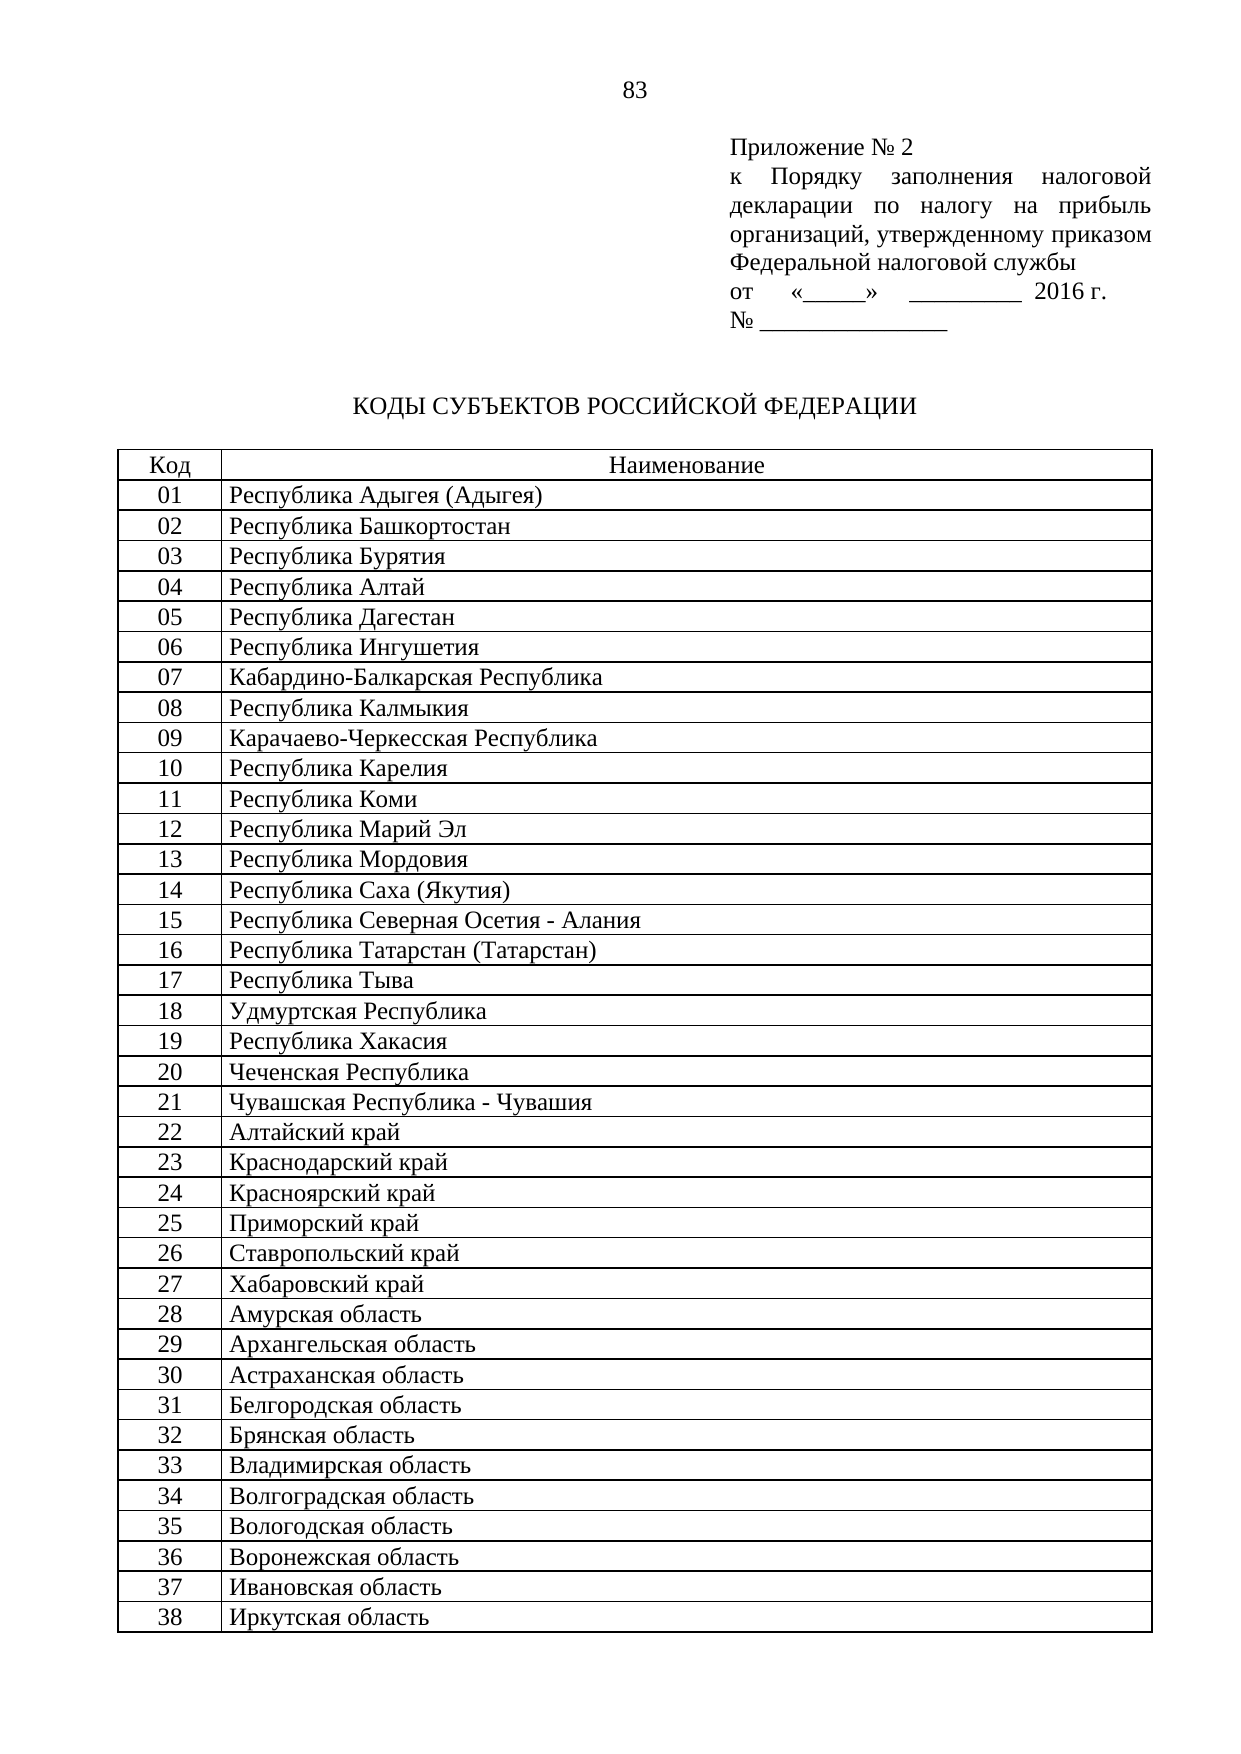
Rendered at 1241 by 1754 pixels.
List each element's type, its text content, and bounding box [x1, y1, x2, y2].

table_cell 21 [119, 1087, 221, 1116]
table_cell 29 [119, 1330, 221, 1358]
table_cell Удмуртская Республика [222, 996, 1151, 1025]
table_cell 18 [119, 996, 221, 1025]
table_cell Кабардино-Балкарская Республика [222, 663, 1151, 691]
table_cell 23 [119, 1148, 221, 1176]
table_cell Амурская область [222, 1299, 1151, 1328]
table_cell 04 [119, 572, 221, 600]
table_cell Вологодская область [222, 1511, 1151, 1540]
table_cell Республика Северная Осетия - Алания [222, 905, 1151, 934]
table_cell 26 [119, 1238, 221, 1267]
table_cell 30 [119, 1360, 221, 1388]
table_cell 11 [119, 784, 221, 812]
table_cell 01 [119, 481, 221, 509]
table_cell 38 [119, 1602, 221, 1631]
table_cell 14 [119, 875, 221, 903]
table_cell 02 [119, 511, 221, 540]
table_cell Белгородская область [222, 1390, 1151, 1419]
table_cell 20 [119, 1057, 221, 1085]
table_cell Ставропольский край [222, 1238, 1151, 1267]
table_cell Республика Адыгея (Адыгея) [222, 481, 1151, 509]
table_cell 17 [119, 966, 221, 994]
table_cell Республика Татарстан (Татарстан) [222, 935, 1151, 964]
table_cell 19 [119, 1026, 221, 1055]
table_cell 25 [119, 1208, 221, 1237]
table_cell 07 [119, 663, 221, 691]
table_cell Краснодарский край [222, 1148, 1151, 1176]
table_cell Республика Дагестан [222, 602, 1151, 631]
table_cell 12 [119, 814, 221, 843]
table_cell Приморский край [222, 1208, 1151, 1237]
table_cell 13 [119, 845, 221, 873]
table_cell Воронежская область [222, 1542, 1151, 1570]
table_cell Республика Марий Эл [222, 814, 1151, 843]
table_cell Республика Ингушетия [222, 632, 1151, 661]
table_cell 31 [119, 1390, 221, 1419]
table_cell Иркутская область [222, 1602, 1151, 1631]
table_cell 06 [119, 632, 221, 661]
text КОДЫ СУБЪЕКТОВ РОССИЙСКОЙ ФЕДЕРАЦИИ [118, 391, 1152, 420]
table_header Наименование [222, 450, 1151, 479]
table_cell 34 [119, 1481, 221, 1510]
table_cell Чувашская Республика - Чувашия [222, 1087, 1151, 1116]
table_cell Хабаровский край [222, 1269, 1151, 1297]
table_cell Карачаево-Черкесская Республика [222, 723, 1151, 752]
table_cell Республика Бурятия [222, 541, 1151, 570]
table_cell Республика Карелия [222, 753, 1151, 782]
table_cell 08 [119, 693, 221, 722]
table_cell 24 [119, 1178, 221, 1207]
table_cell 03 [119, 541, 221, 570]
table_cell Республика Калмыкия [222, 693, 1151, 722]
table_cell Республика Саха (Якутия) [222, 875, 1151, 903]
table_cell Республика Тыва [222, 966, 1151, 994]
table_cell Республика Башкортостан [222, 511, 1151, 540]
table_cell 10 [119, 753, 221, 782]
table_cell Республика Хакасия [222, 1026, 1151, 1055]
table_cell 09 [119, 723, 221, 752]
table_cell 37 [119, 1572, 221, 1601]
table_cell Республика Мордовия [222, 845, 1151, 873]
table_cell Волгоградская область [222, 1481, 1151, 1510]
table_cell Ивановская область [222, 1572, 1151, 1601]
table_cell 22 [119, 1117, 221, 1146]
table_cell Владимирская область [222, 1451, 1151, 1479]
table_cell 36 [119, 1542, 221, 1570]
table_cell 27 [119, 1269, 221, 1297]
table_cell Чеченская Республика [222, 1057, 1151, 1085]
table_cell Брянская область [222, 1420, 1151, 1449]
table_cell Астраханская область [222, 1360, 1151, 1388]
table_cell Алтайский край [222, 1117, 1151, 1146]
table_cell 35 [119, 1511, 221, 1540]
table_cell 28 [119, 1299, 221, 1328]
table_cell Республика Алтай [222, 572, 1151, 600]
table_cell 33 [119, 1451, 221, 1479]
table_cell 32 [119, 1420, 221, 1449]
table_cell Республика Коми [222, 784, 1151, 812]
table_cell 15 [119, 905, 221, 934]
table_header Приложение № 2 к Порядку заполнения налоговой декларации по налогу на прибыль организаций, утвержденному приказом Федеральной налоговой службы от «_____» _________ 2016 г. № _______________ [718, 133, 1163, 362]
table_cell Красноярский край [222, 1178, 1151, 1207]
table_cell 05 [119, 602, 221, 631]
table_cell Архангельская область [222, 1330, 1151, 1358]
table_header Код [119, 450, 221, 479]
table_cell 16 [119, 935, 221, 964]
